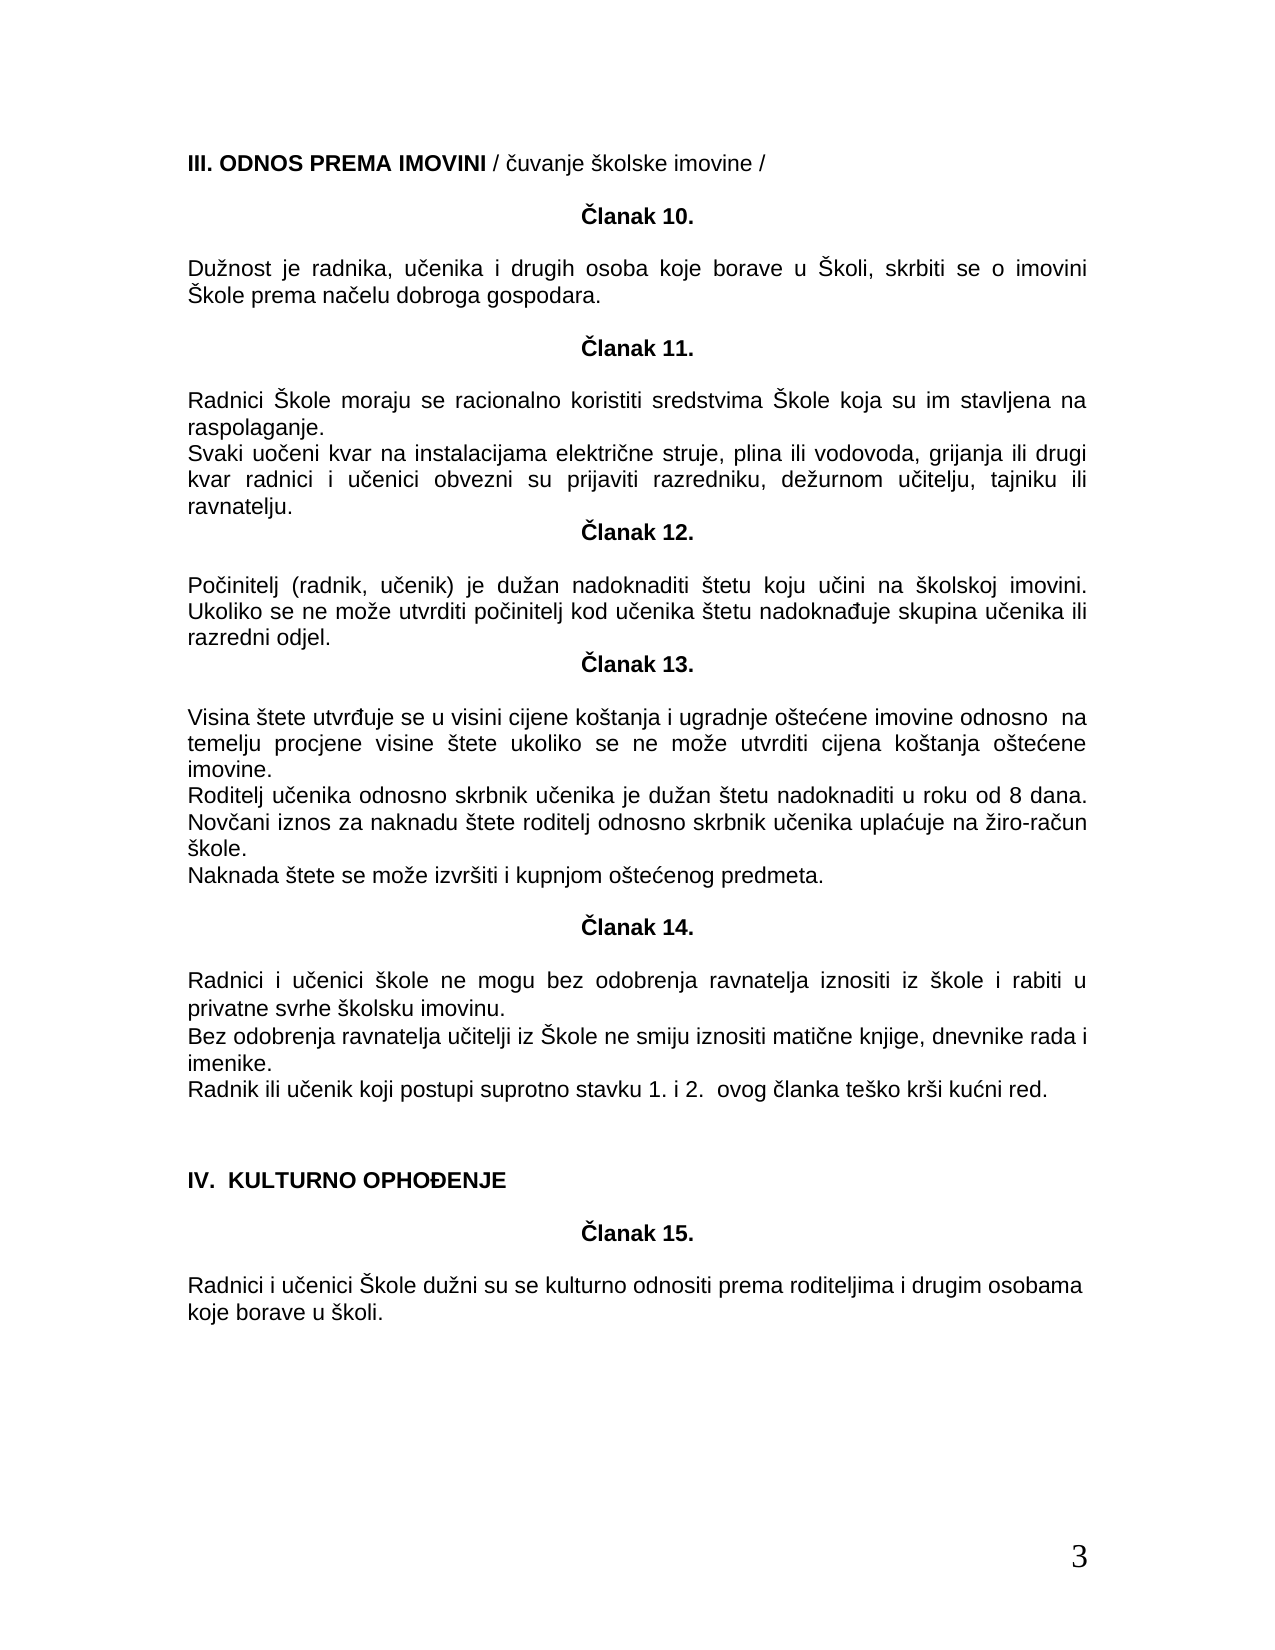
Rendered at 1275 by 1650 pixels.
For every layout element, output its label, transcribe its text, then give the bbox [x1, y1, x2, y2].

text III. ODNOS PREMA IMOVINI / čuvanje školske imovine / [187, 150, 1088, 176]
text Bez odobrenja ravnatelja učitelji iz Škole ne smiju iznositi matične knjige, dnevnike rada i imenike. [187, 1023, 1088, 1076]
text Članak 10. [187, 203, 1088, 229]
text Visina štete utvrđuje se u visini cijene koštanja i ugradnje oštećene imovine odnosno na temelju procjene visine štete ukoliko se ne može utvrditi cijena koštanja oštećene imovine. [187, 703, 1088, 782]
subtitle IV. KULTURNO OPHOĐENJE [187, 1167, 1088, 1193]
text Članak 14. [187, 914, 1088, 941]
text Dužnost je radnika, učenika i drugih osoba koje borave u Školi, skrbiti se o imovini Škole prema načelu dobroga gospodara. [187, 255, 1088, 308]
text Radnici Škole moraju se racionalno koristiti sredstvima Škole koja su im stavljena na raspolaganje. [187, 387, 1088, 440]
text Roditelj učenika odnosno skrbnik učenika je dužan štetu nadoknaditi u roku od 8 dana. Novčani iznos za naknadu štete roditelj odnosno skrbnik učenika uplaćuje na žiro-račun škole. [187, 782, 1088, 862]
text Počinitelj (radnik, učenik) je dužan nadoknaditi štetu koju učini na školskoj imovini. Ukoliko se ne može utvrditi počinitelj kod učenika štetu nadoknađuje skupina učenika ili razredni odjel. [187, 572, 1088, 651]
text Svaki uočeni kvar na instalacijama električne struje, plina ili vodovoda, grijanja ili drugi kvar radnici i učenici obvezni su prijaviti razredniku, dežurnom učitelju, tajniku ili ravnatelju. [187, 440, 1088, 519]
text Radnik ili učenik koji postupi suprotno stavku 1. i 2. ovog članka teško krši kućni red. [187, 1076, 1088, 1102]
text Članak 11. [187, 334, 1088, 361]
text Radnici i učenici škole ne mogu bez odobrenja ravnatelja iznositi iz škole i rabiti u privatne svrhe školsku imovinu. [187, 967, 1088, 1023]
text Članak 12. [187, 519, 1088, 545]
text Radnici i učenici Škole dužni su se kulturno odnositi prema roditeljima i drugim osobama koje borave u školi. [187, 1272, 1088, 1325]
text Članak 15. [187, 1219, 1088, 1246]
text Naknada štete se može izvršiti i kupnjom oštećenog predmeta. [187, 862, 1088, 888]
text Članak 13. [187, 651, 1088, 677]
